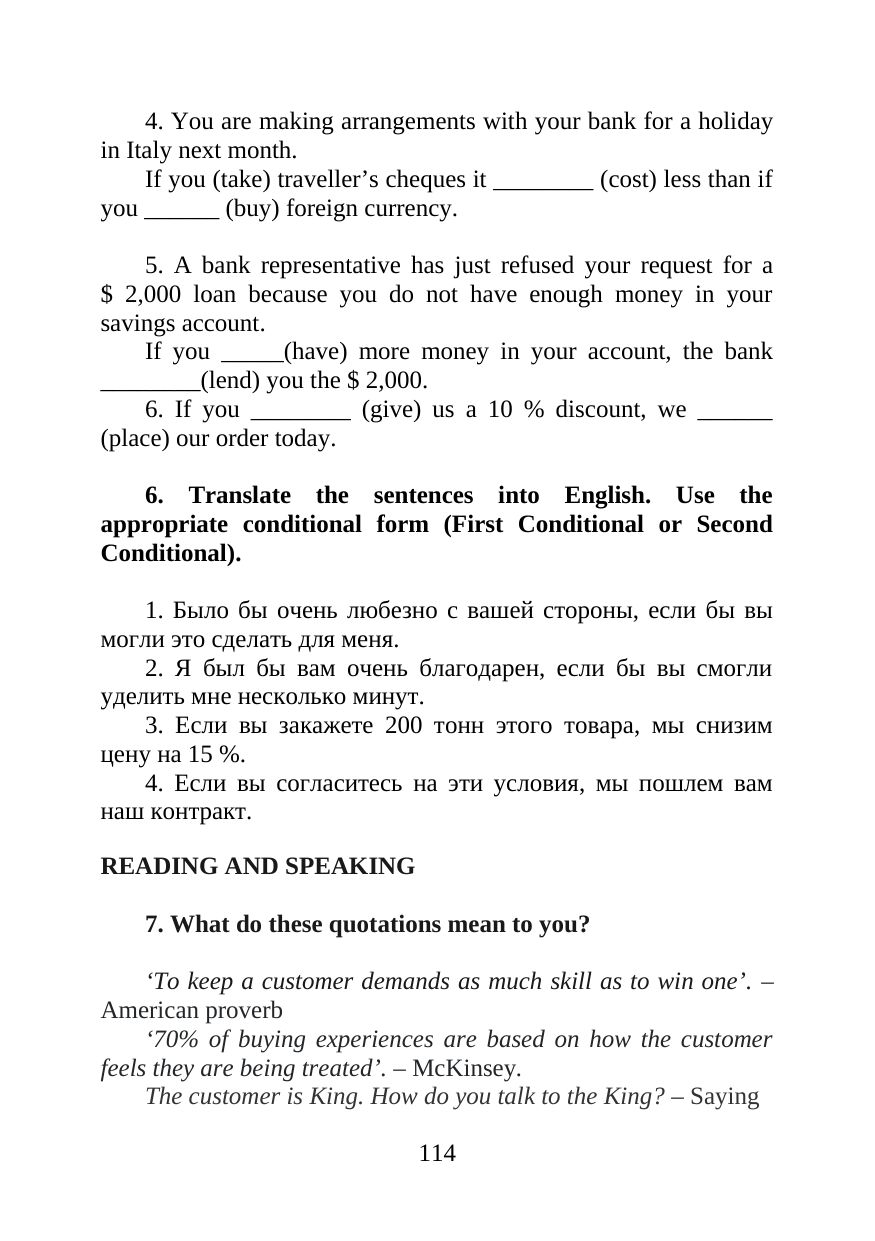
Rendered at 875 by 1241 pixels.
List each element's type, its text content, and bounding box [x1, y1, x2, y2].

text READING AND SPEAKING [100, 851, 774, 880]
list 6. If you ________ (give) us a 10 % discount, we ______ (place) our order today. [100, 394, 774, 451]
list If you _____(have) more money in your account, the bank ________(lend) you the $ 2,000. [100, 336, 774, 394]
list 2. Я был бы вам очень благодарен, если бы вы смогли уделить мне несколько минут. [100, 653, 774, 710]
list 5. A bank representative has just refused your request for a $ 2,000 loan because you do not have enough money in your savings account. [100, 250, 774, 336]
list If you (take) traveller’s cheques it ________ (cost) less than if you ______ (buy) foreign currency. [100, 164, 774, 221]
list 4. You are making arrangements with your bank for a holiday in Italy next month. [100, 106, 774, 164]
list 4. Если вы согласитесь на эти условия, мы пошлем вам наш контракт. [100, 768, 774, 825]
list 6. Translate the sentences into English. Use the appropriate conditional form (First Conditional or Second Conditional). [100, 480, 774, 566]
text 7. What do these quotations mean to you? [100, 909, 774, 938]
text ‘70% of buying experiences are based on how the customer feels they are being treated’. – McKinsey. [100, 1024, 774, 1081]
text ‘To keep a customer demands as much skill as to win one’. – American proverb [100, 966, 774, 1024]
list 1. Было бы очень любезно с вашей стороны, если бы вы могли это сделать для меня. [100, 595, 774, 653]
list 3. Если вы закажете 200 тонн этого товара, мы снизим цену на 15 %. [100, 710, 774, 768]
text The customer is King. How do you talk to the King? – Saying [100, 1081, 774, 1110]
